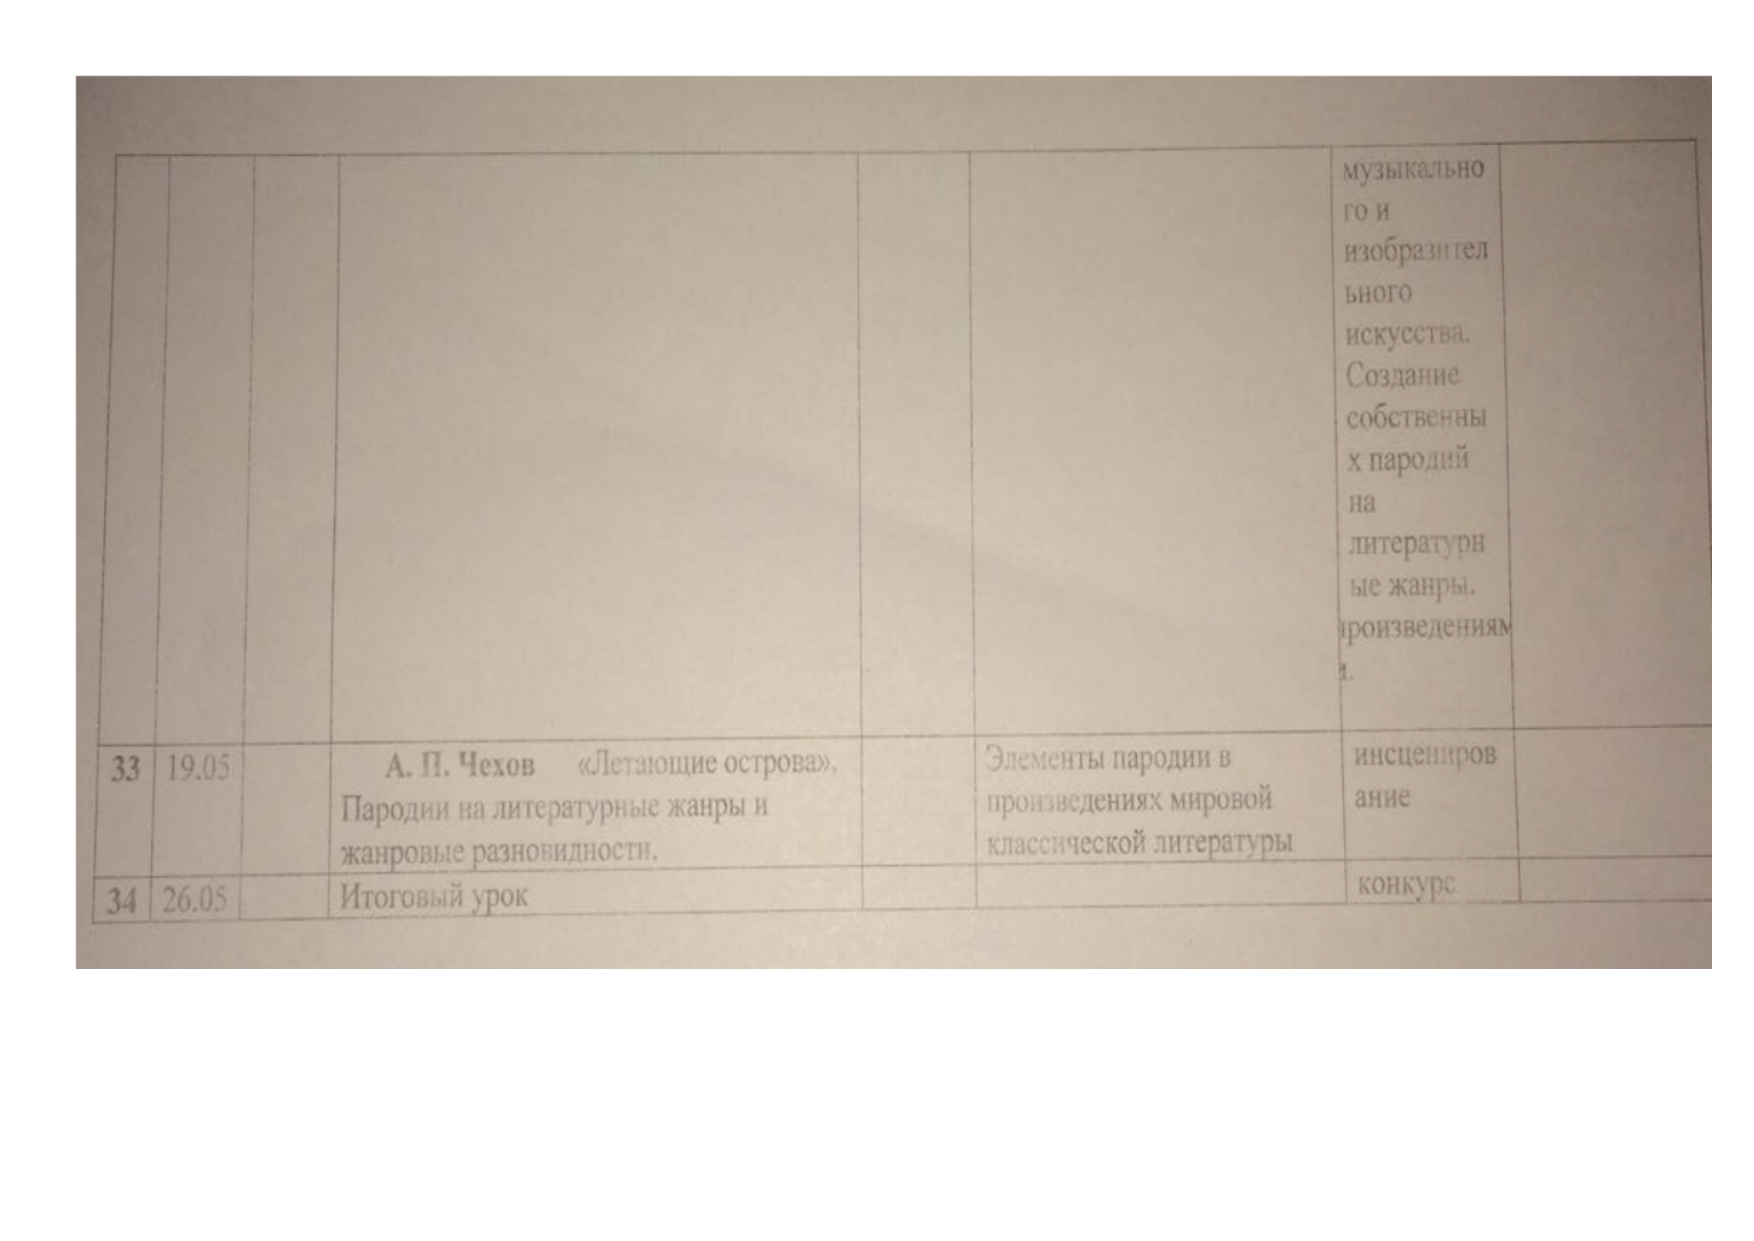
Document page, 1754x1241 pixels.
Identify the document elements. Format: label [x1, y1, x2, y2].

picture [78, 77, 1710, 969]
